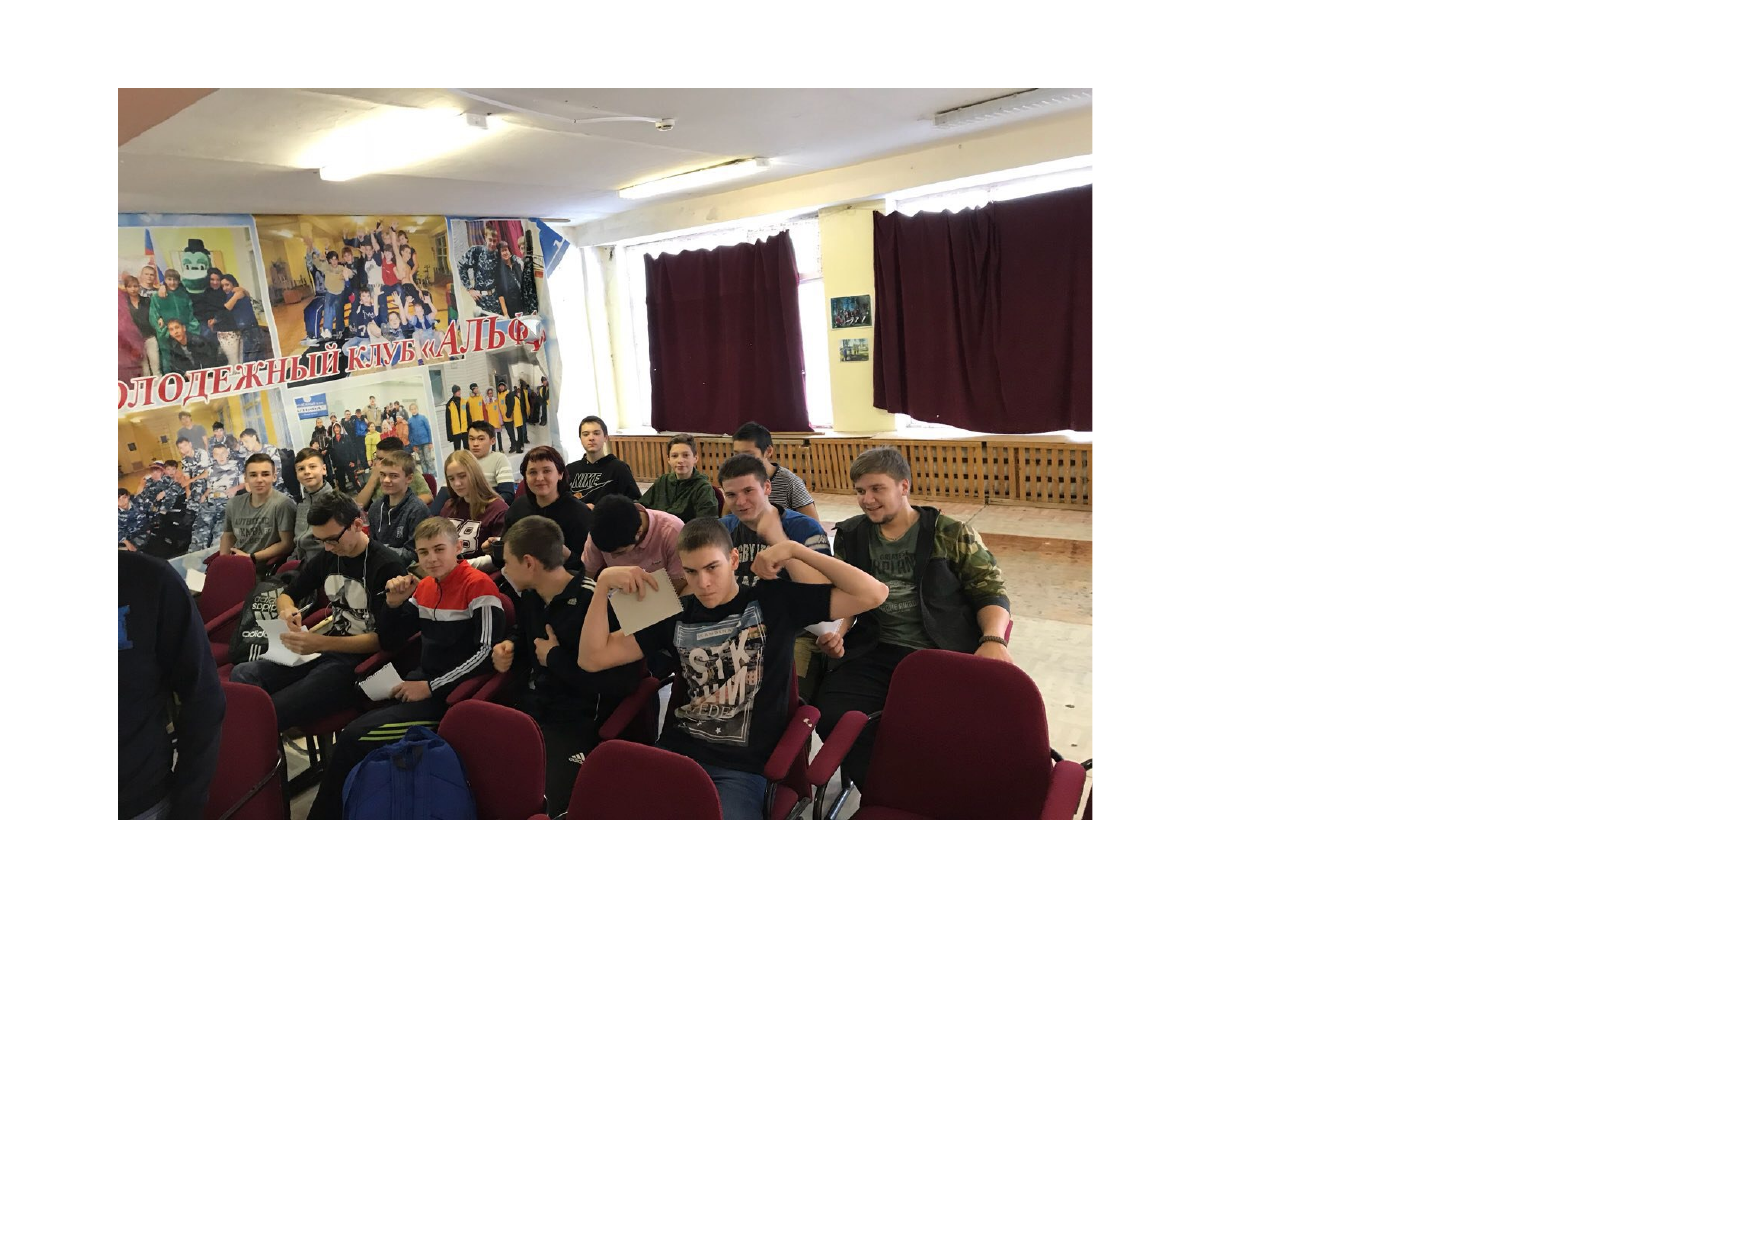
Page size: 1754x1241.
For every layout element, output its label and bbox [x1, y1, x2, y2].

picture [118, 88, 1093, 820]
